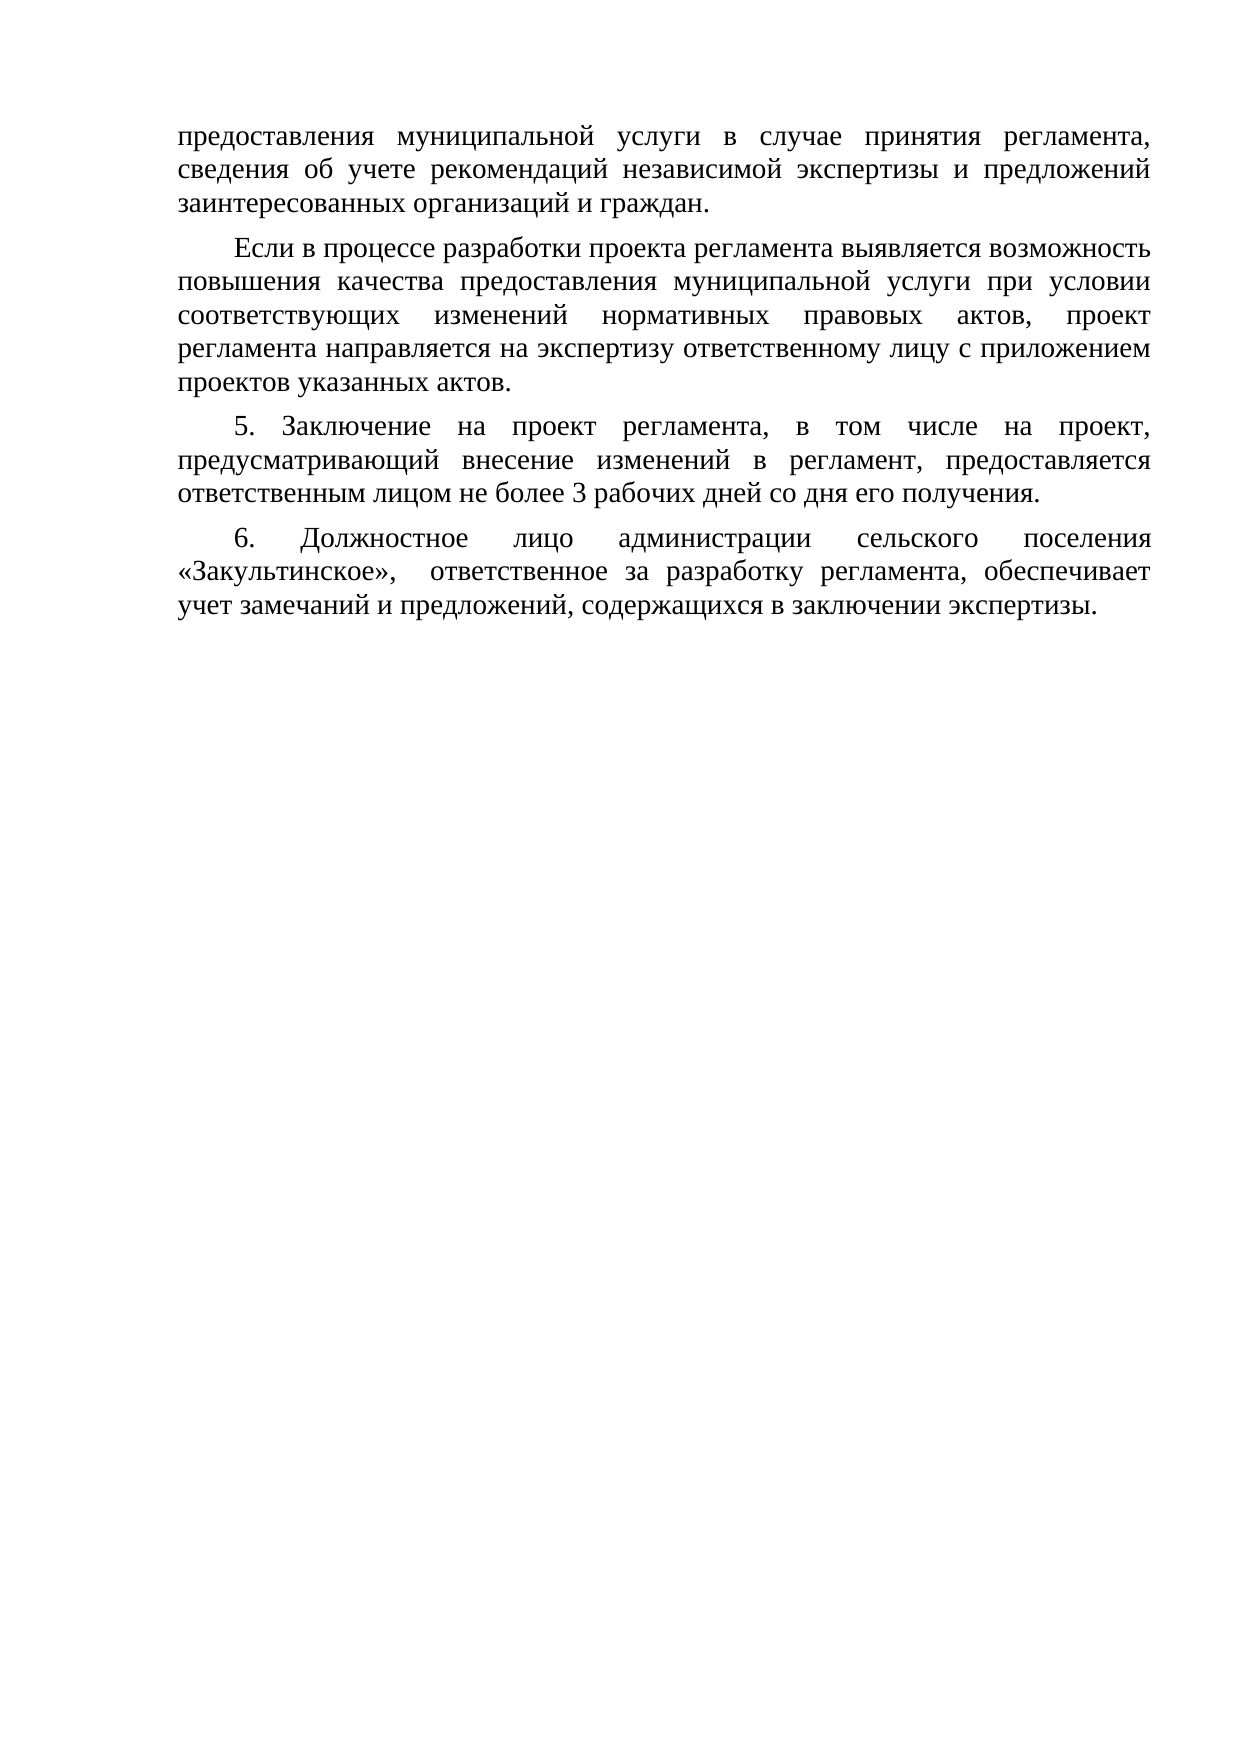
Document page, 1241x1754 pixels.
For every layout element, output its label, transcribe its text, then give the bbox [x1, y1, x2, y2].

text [177, 118, 1152, 219]
text 5. Заключение на проект регламента, в том числе на проект, предусматривающий внесение изменений в регламент, предоставляется ответственным лицом не более 3 рабочих дней со дня его получения. [177, 408, 1152, 509]
text Если в процессе разработки проекта регламента выявляется возможность повышения качества предоставления муниципальной услуги при условии соответствующих изменений нормативных правовых актов, проект регламента направляется на экспертизу ответственному лицу с приложением проектов указанных актов. [177, 230, 1152, 397]
text 6. Должностное лицо администрации сельского поселения «Закультинское», ответственное за разработку регламента, обеспечивает учет замечаний и предложений, содержащихся в заключении экспертизы. [177, 520, 1152, 621]
